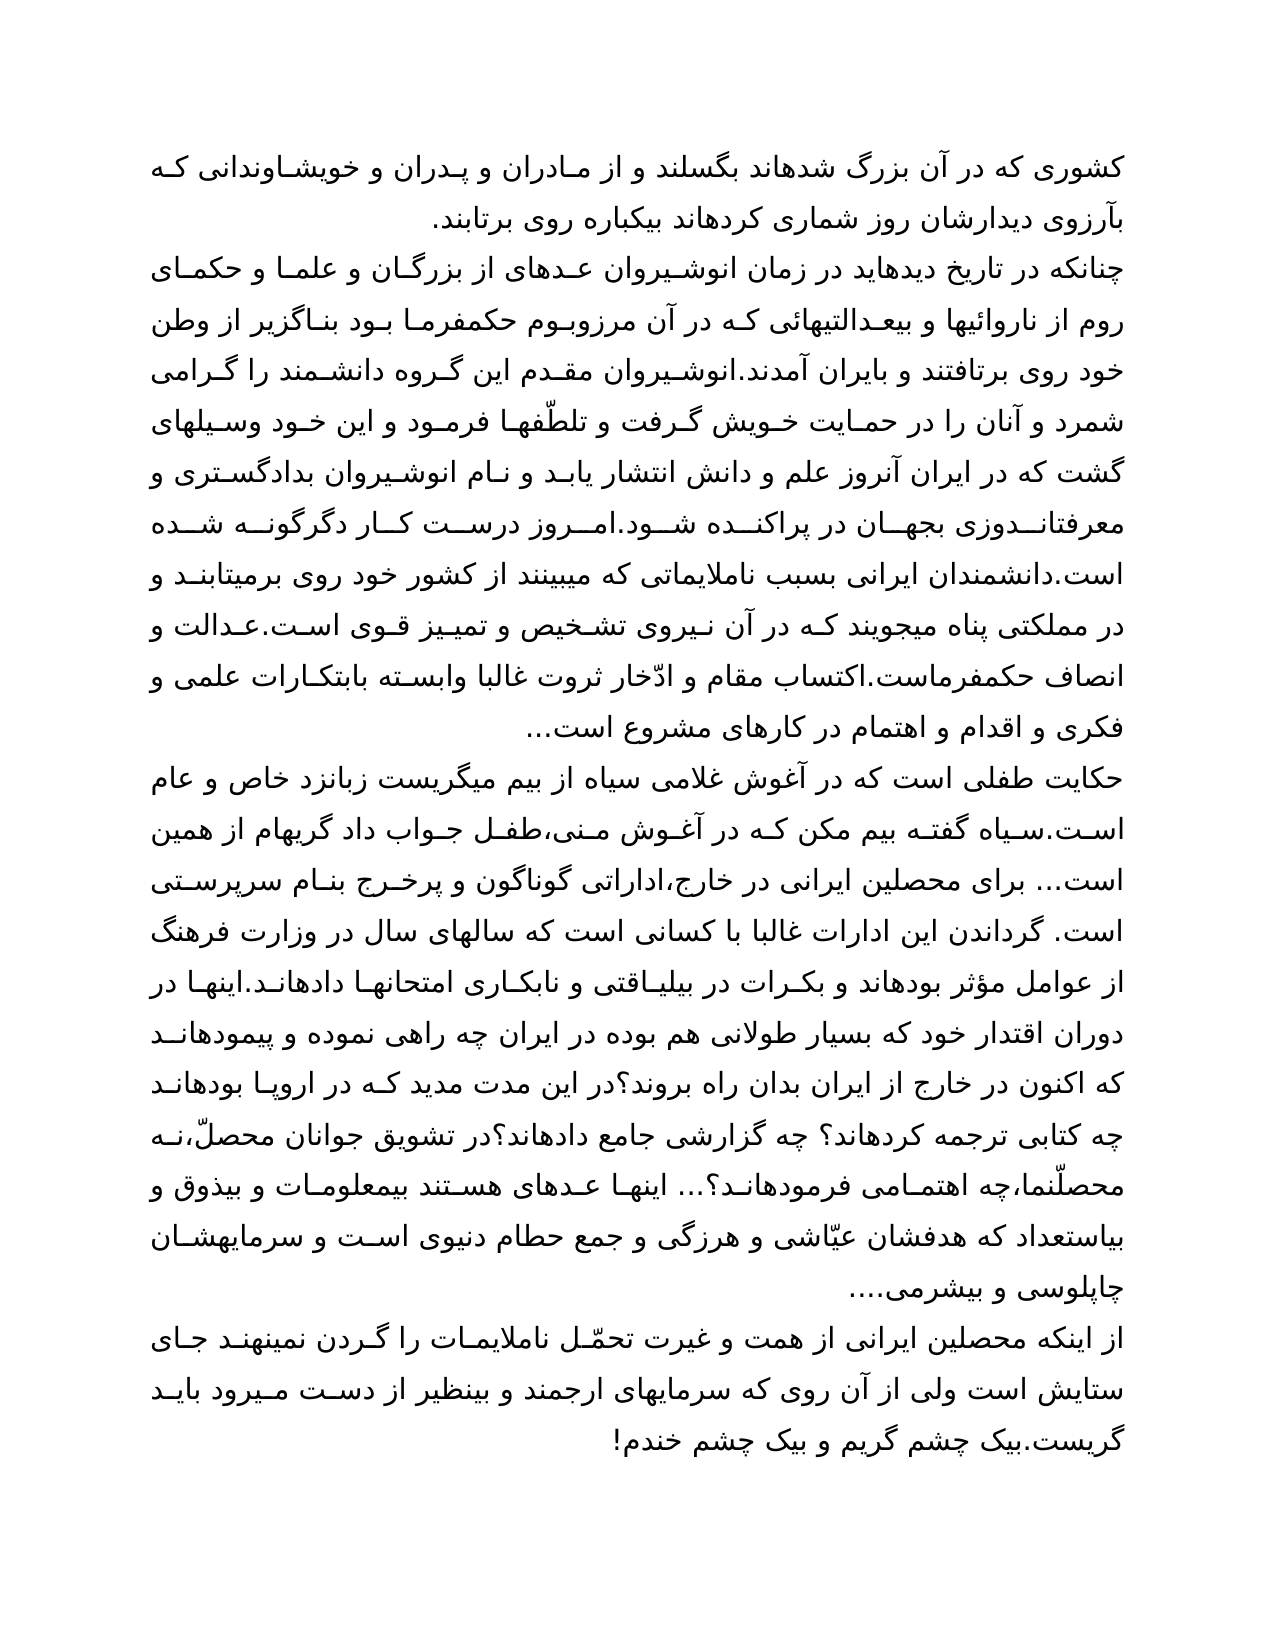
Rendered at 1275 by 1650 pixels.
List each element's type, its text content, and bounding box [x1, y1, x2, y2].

text حکایت طفلی است که در آغوش غلامی سیاه از بیم می‏گریست زبانزد خاص و عام‏ است.سیاه گفته بیم مکن که در آغوش منی،طفل جواب داد گریه‏ام از همین است... برای محصلین ایرانی در خارج،اداراتی گوناگون و پرخرج بنام سرپرستی است. گرداندن این ادارات غالبا با کسانی است که سالهای سال در وزارت فرهنگ از عوامل‏ مؤثر بوده‏اند و بکرات در بی‏لیاقتی و نابکاری امتحان‏ها داده‏اند.اینها در دوران اقتدار خود که بسیار طولانی هم بوده در ایران چه راهی نموده و پیموده‏اند که اکنون در خارج‏ از ایران بدان راه بروند؟در این مدت مدید که در اروپا بوده‏اند چه کتابی ترجمه کرده‏اند؟ چه گزارشی جامع داده‏اند؟در تشویق جوانان محصلّ،نه محصلّ‏نما،چه اهتمامی فرموده‏اند؟... این‏ها عده‏ای هستند بی‏معلومات و بی‏ذوق و بی‏استعداد که هدفشان عیّاشی و هرزگی‏ و جمع حطام دنیوی است و سرمایه‏شان چاپلوسی و بی‏شرمی.... [150, 761, 1125, 1304]
text چنانکه در تاریخ دیده‏اید در زمان انوشیروان عده‏ای از بزرگان و علما و حکمای‏ روم از ناروائی‏ها و بی‏عدالتی‏هائی که در آن مرزوبوم حکمفرما بود بناگزیر از وطن‏ خود روی برتافتند و بایران آمدند.انوشیروان مقدم این گروه دانشمند را گرامی‏ شمرد و آنان را در حمایت خویش گرفت و تلطّف‏ها فرمود و این خود وسیله‏ای گشت که‏ در ایران آنروز علم و دانش انتشار یابد و نام انوشیروان بدادگستری و معرفت‏اندوزی‏ بجهان در پراکنده شود.امروز درست کار دگرگونه شده است.دانشمندان ایرانی‏ بسبب ناملایماتی که می‏بینند از کشور خود روی برمی‏تابند و در مملکتی پناه می‏جویند که در آن نیروی تشخیص و تمییز قوی است.عدالت و انصاف حکمفرماست.اکتساب‏ مقام و ادّخار ثروت غالبا وابسته بابتکارات علمی و فکری و اقدام و اهتمام در کارهای مشروع است... [150, 252, 1125, 744]
text از اینکه محصلین ایرانی از همت و غیرت تحمّل ناملایمات را گردن نمی‏نهند جای ستایش است ولی از آن روی که سرمایه‏ای ارجمند و بی‏نظیر از دست میرود باید گریست.بیک چشم گریم و بیک چشم خندم! [150, 1322, 1125, 1457]
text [150, 150, 1125, 235]
